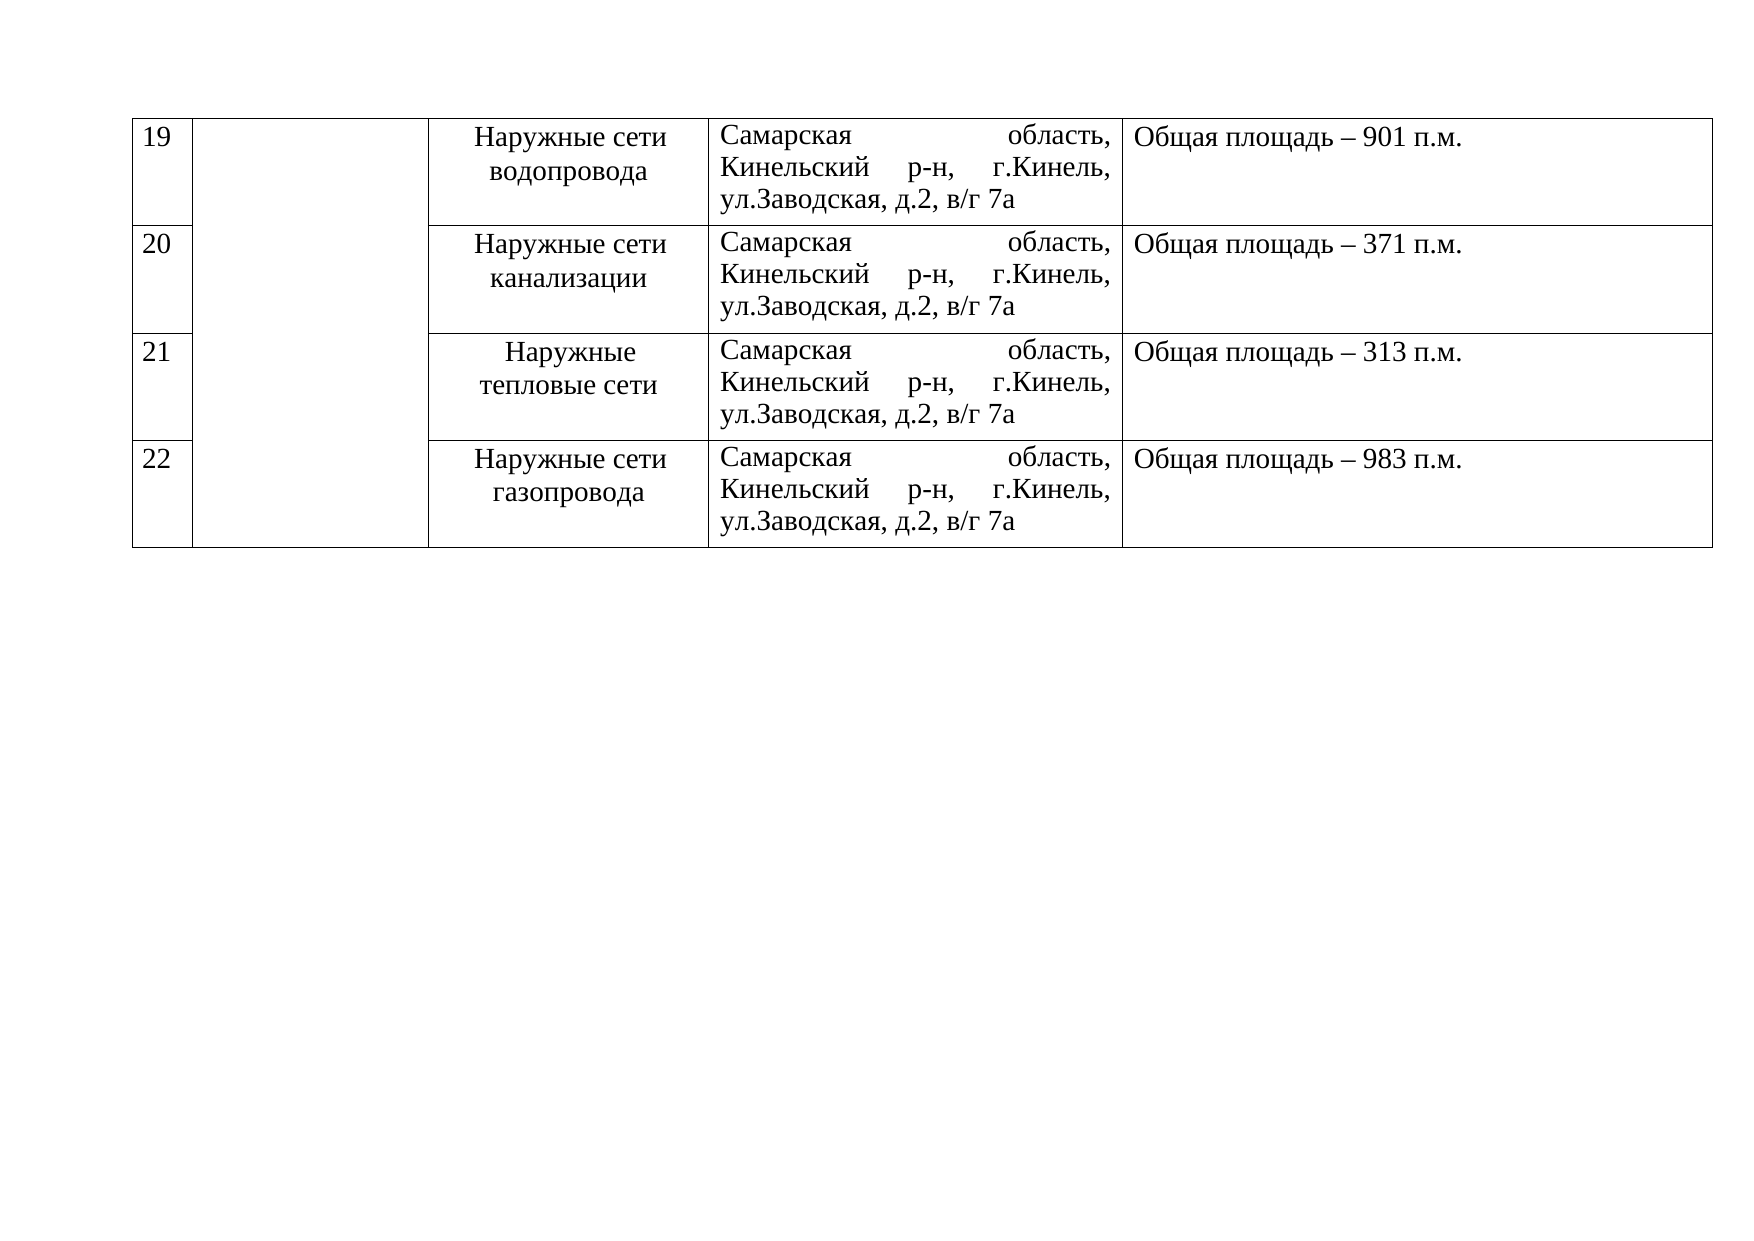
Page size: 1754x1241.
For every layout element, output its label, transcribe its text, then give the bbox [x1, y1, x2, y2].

table_cell Наружные сети газопровода [429, 441, 708, 547]
table_cell 19 [133, 119, 192, 225]
table_cell Наружные сети канализации [429, 226, 708, 333]
table_cell Общая площадь – 371 п.м. [1123, 226, 1712, 333]
table_cell Наружные сети водопровода [429, 119, 708, 225]
table_cell Наружные тепловые сети [429, 334, 708, 440]
table_cell Самарская область, Кинельский р-н, г.Кинель, ул.Заводская, д.2, в/г 7а [709, 226, 1122, 333]
table_cell Самарская область, Кинельский р-н, г.Кинель, ул.Заводская, д.2, в/г 7а [709, 441, 1122, 547]
table_cell Самарская область, Кинельский р-н, г.Кинель, ул.Заводская, д.2, в/г 7а [709, 119, 1122, 225]
table_cell Общая площадь – 901 п.м. [1123, 119, 1712, 225]
table_cell 21 [133, 334, 192, 440]
table_cell Общая площадь – 313 п.м. [1123, 334, 1712, 440]
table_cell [193, 119, 428, 547]
table_cell 22 [133, 441, 192, 547]
table_cell 20 [133, 226, 192, 333]
table_cell Самарская область, Кинельский р-н, г.Кинель, ул.Заводская, д.2, в/г 7а [709, 334, 1122, 440]
table_cell Общая площадь – 983 п.м. [1123, 441, 1712, 547]
